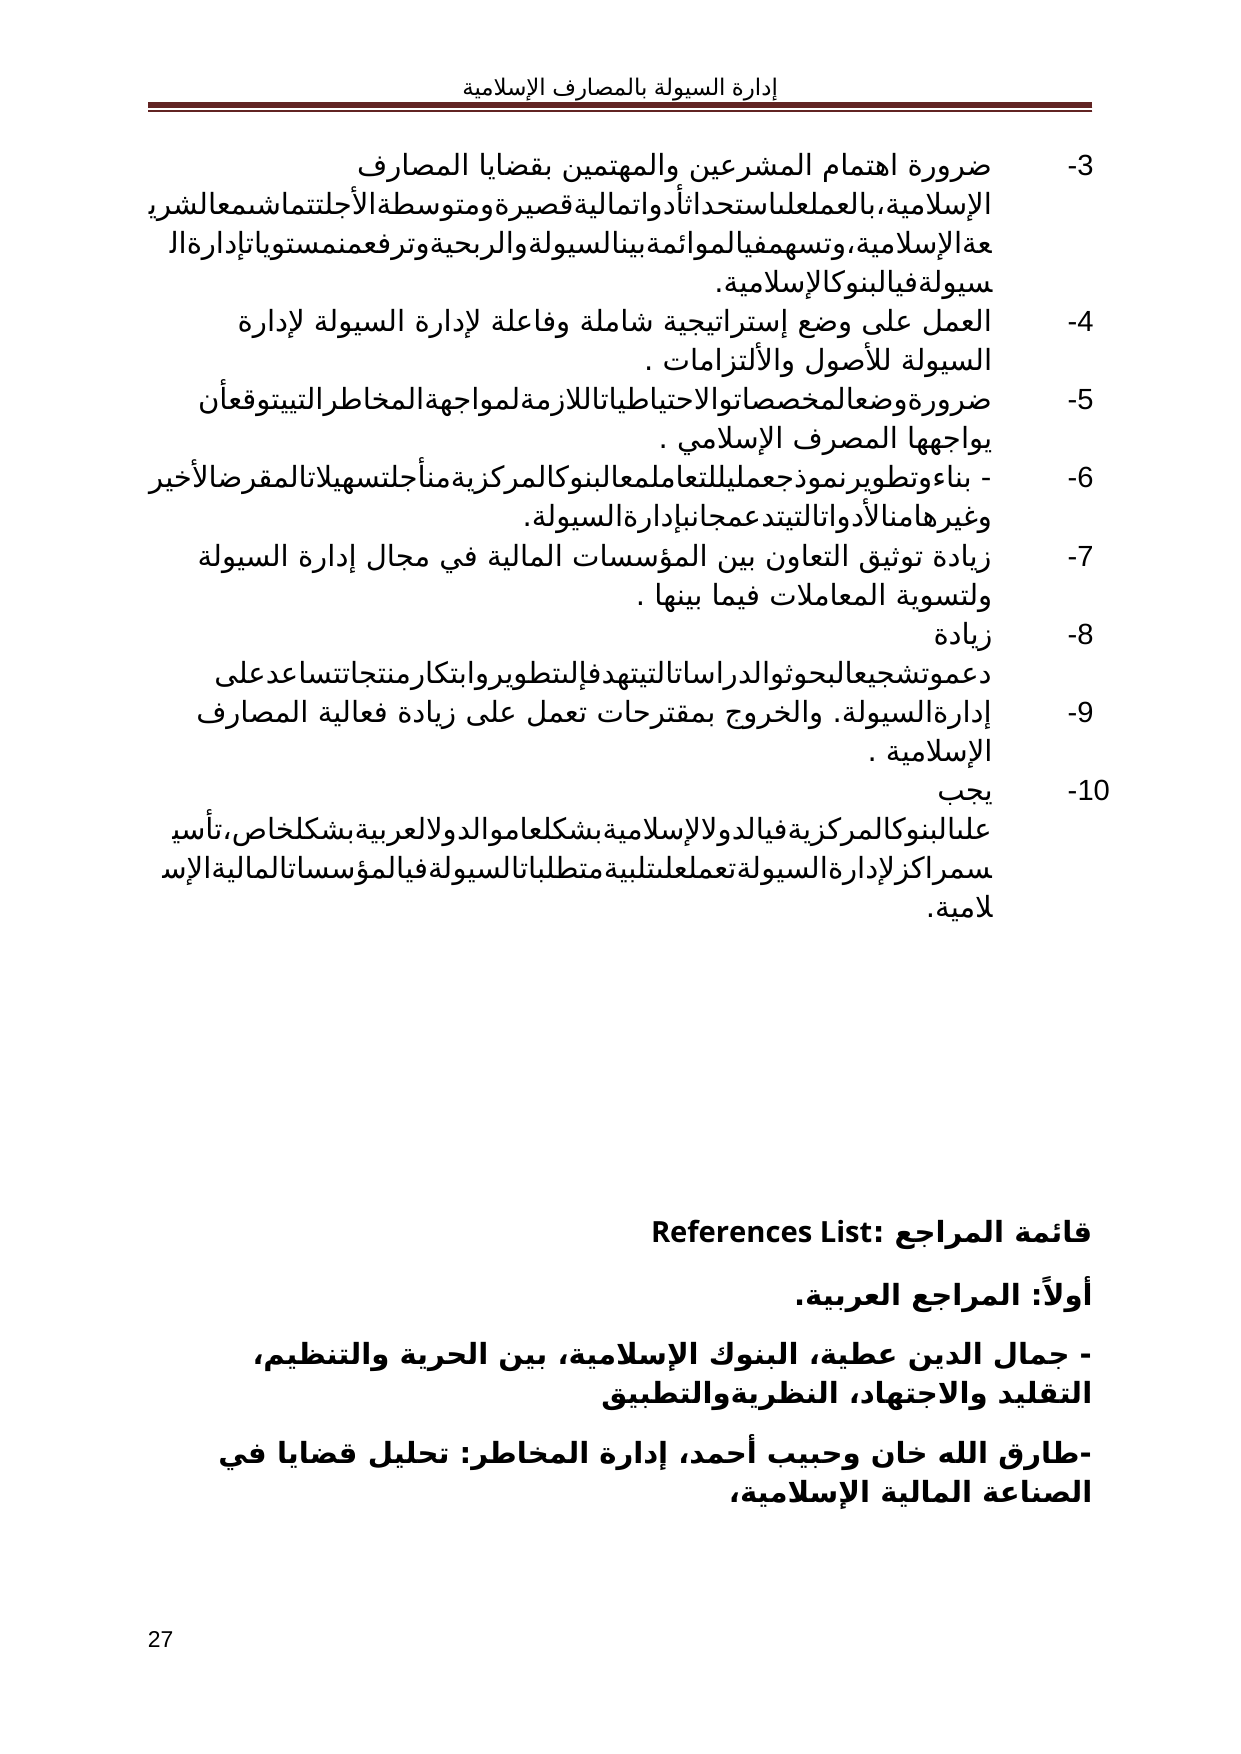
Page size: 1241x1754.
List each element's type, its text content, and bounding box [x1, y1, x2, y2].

list العمل على وضع إستراتيجية شاملة وفاعلة لإدارة السيولة لإدارة السيولة للأصول والألتزامات . [148, 304, 1067, 377]
text قائمة المراجع :References List [148, 1211, 1092, 1251]
list زيادة دعموتشجيعالبحوثوالدراساتالتيتهدفإلىتطويروابتكارمنتجاتتساعدعلى [148, 617, 1067, 690]
list - بناءوتطويرنموذجعمليللتعاملمعالبنوكالمركزيةمنأجلتسهيلاتالمقرضالأخير [148, 460, 1067, 494]
list ضرورة اهتمام المشرعين والمهتمين بقضايا المصارف الإسلامية،بالعملعلىاستحداثأدواتماليةقصيرةومتوسطةالأجلتتماشىمعالشريعةالإسلامية،وتسهمفيالموائمةبينالسيولةوالربحيةوترفعمنمستوياتإدارةالسيولةفيالبنوكالإسلامية. [148, 148, 1067, 299]
list إدارةالسيولة. والخروج بمقترحات تعمل على زيادة فعالية المصارف الإسلامية . [148, 695, 1067, 768]
text - جمال الدين عطية، البنوك الإسلامية، بين الحرية والتنظيم، التقليد والاجتهاد، النظريةوالتطبيق [148, 1338, 1092, 1411]
text أولاً: المراجع العربية. [148, 1278, 1092, 1312]
text -طارق الله خان وحبيب أحمد، إدارة المخاطر: تحليل قضايا في الصناعة المالية الإسلامية، [148, 1436, 1092, 1509]
list زيادة توثيق التعاون بين المؤسسات المالية في مجال إدارة السيولة ولتسوية المعاملات فيما بينها . [148, 539, 1067, 612]
list وغيرهامنالأدواتالتيتدعمجانبإدارةالسيولة. [148, 500, 992, 534]
list يجب علىالبنوكالمركزيةفيالدولالإسلاميةبشكلعاموالدولالعربيةبشكلخاص،تأسيسمراكزلإدارةالسيولةتعملعلىتلبيةمتطلباتالسيولةفيالمؤسساتالماليةالإسلامية. [148, 773, 1067, 924]
list ضرورةوضعالمخصصاتوالاحتياطياتاللازمةلمواجهةالمخاطرالتييتوقعأن يواجهها المصرف الإسلامي . [148, 382, 1067, 455]
